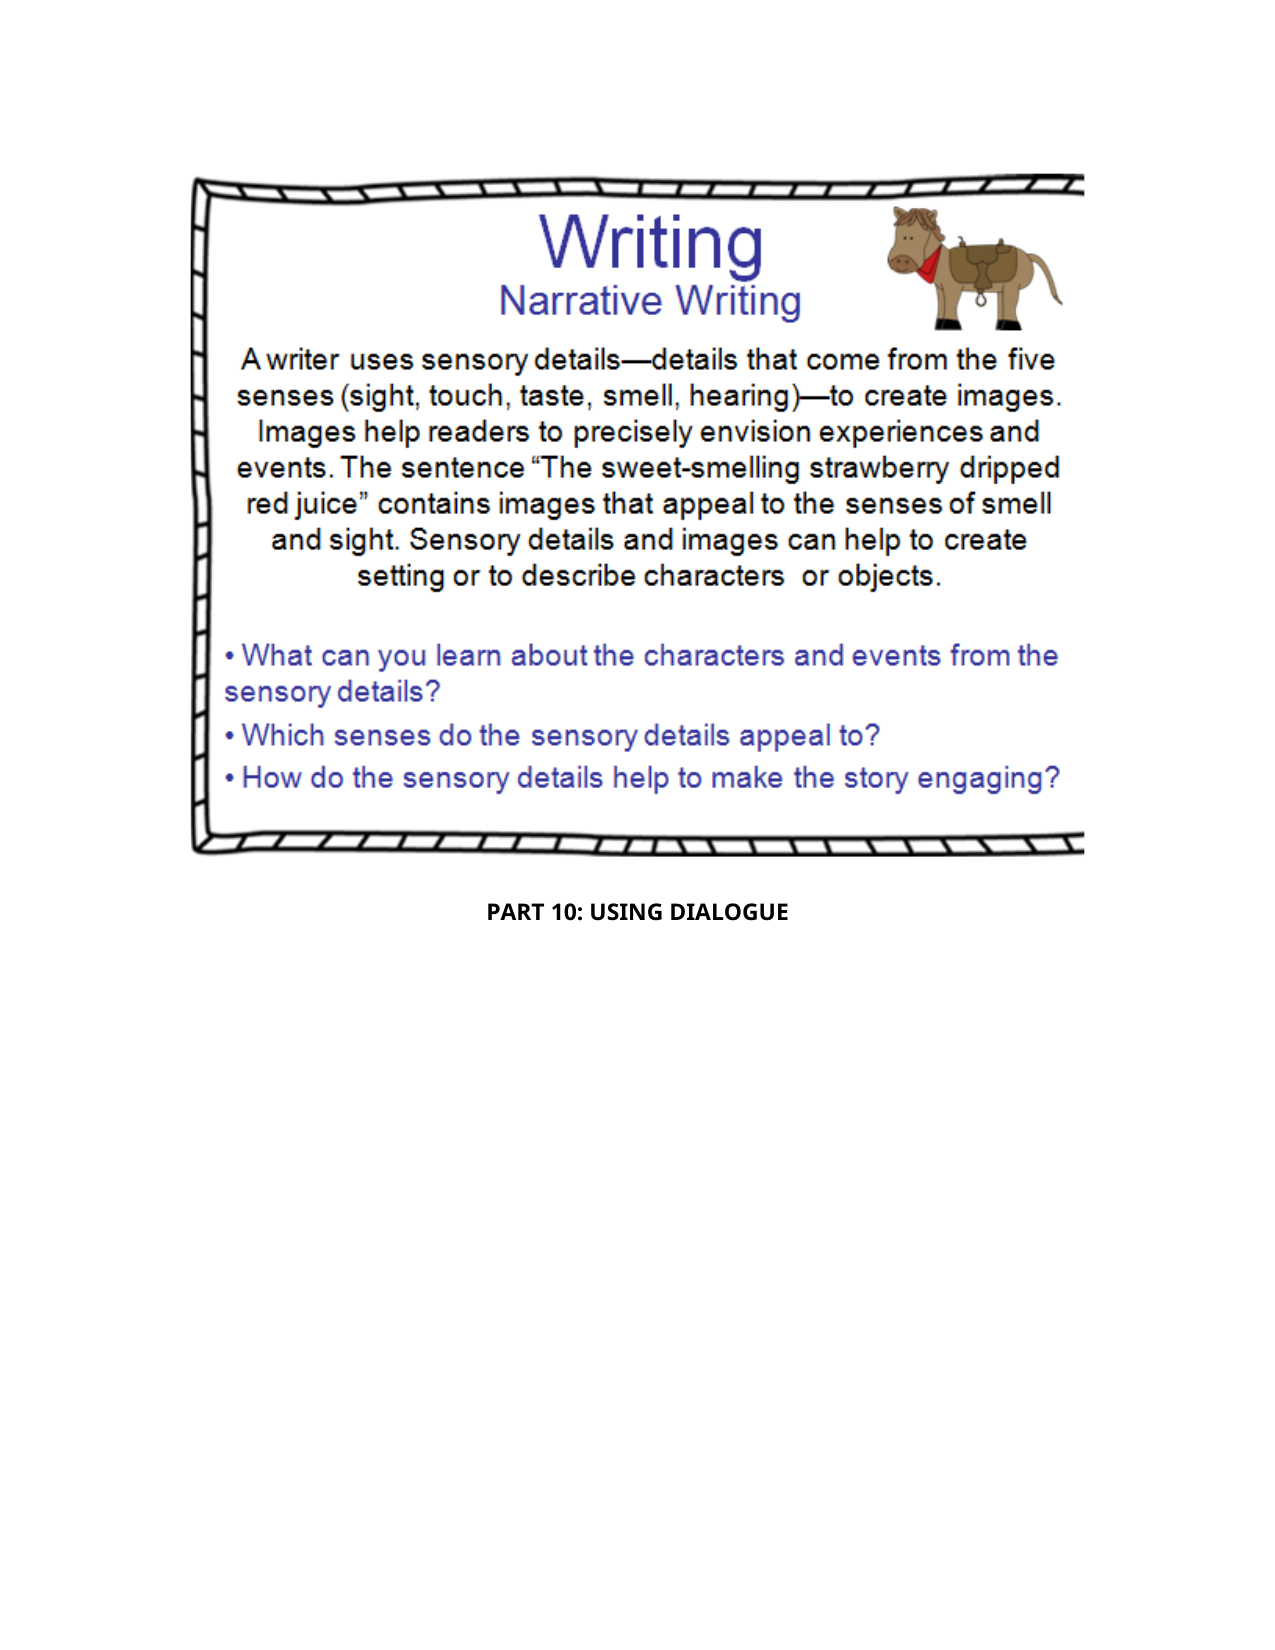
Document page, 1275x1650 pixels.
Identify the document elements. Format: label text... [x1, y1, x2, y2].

text PART 10: USING DIALOGUE [150, 896, 1125, 927]
picture [190, 150, 1085, 871]
